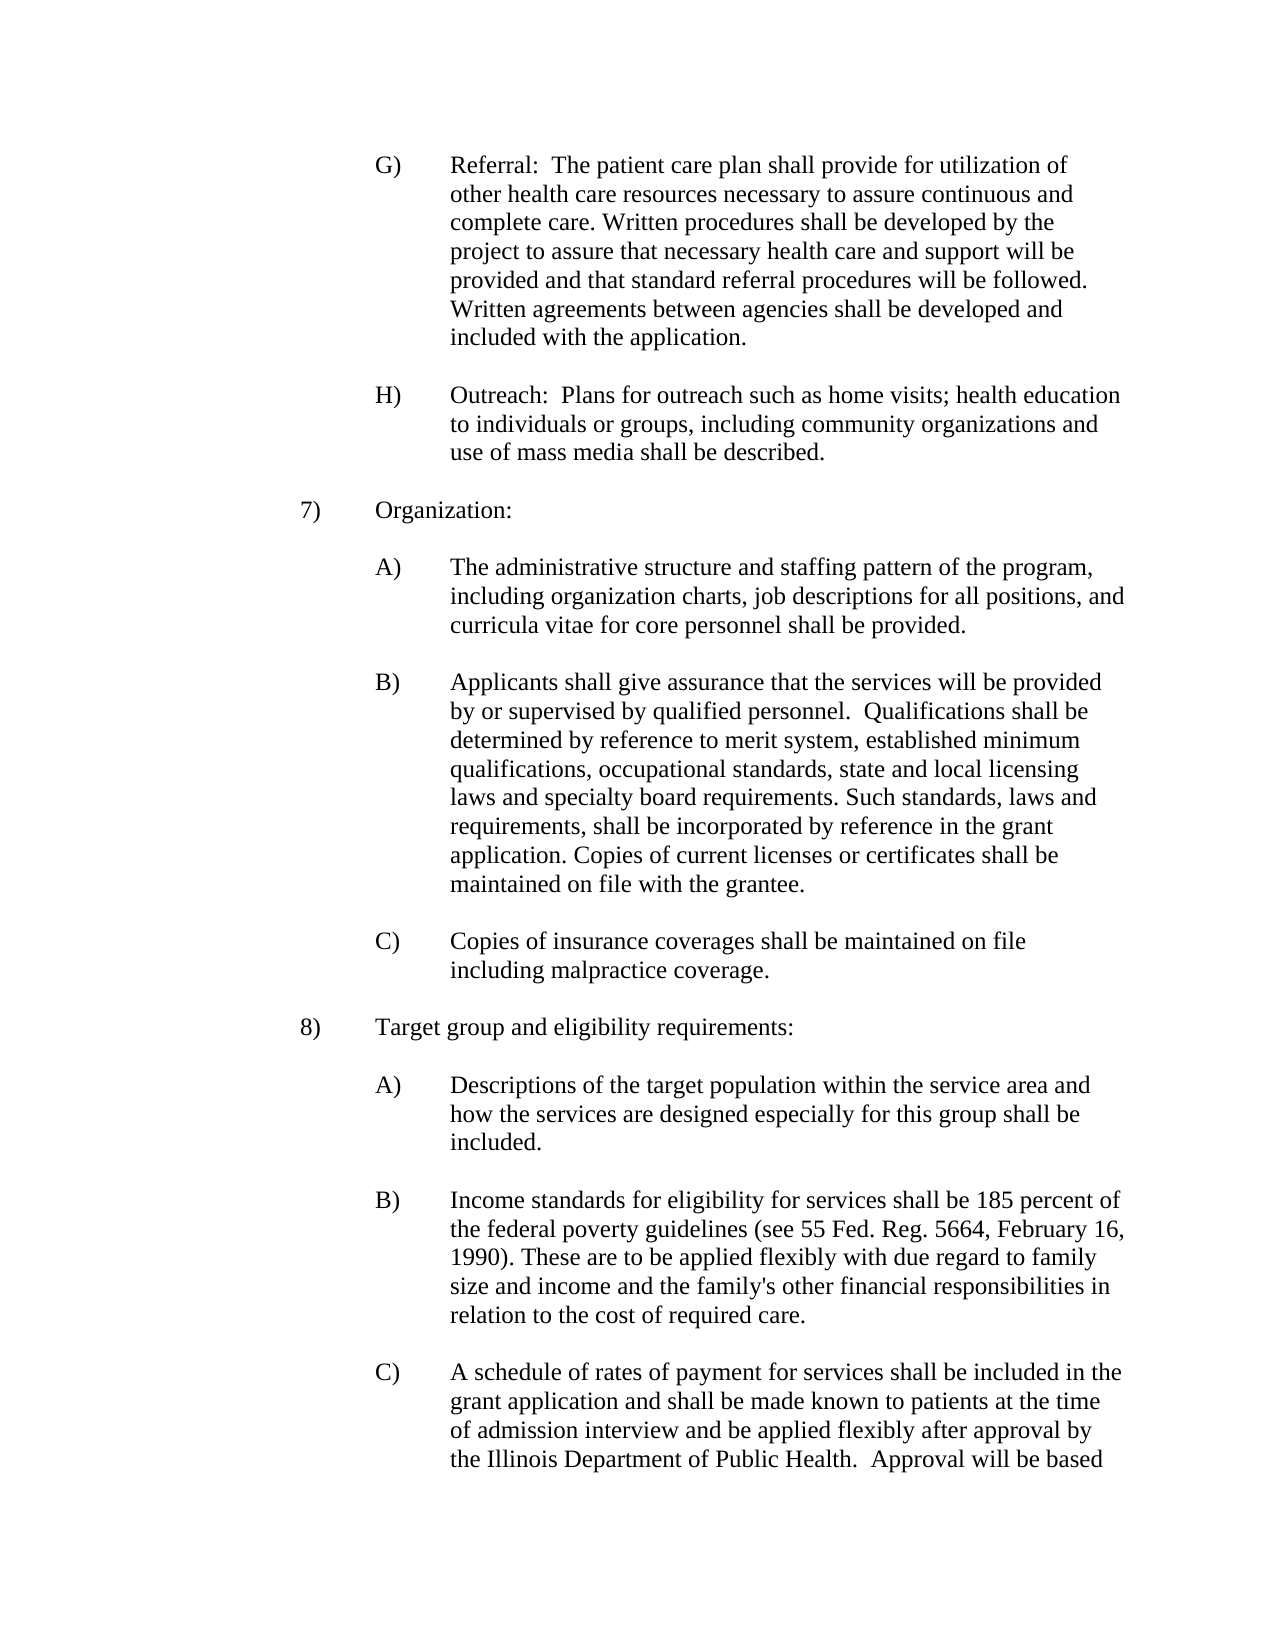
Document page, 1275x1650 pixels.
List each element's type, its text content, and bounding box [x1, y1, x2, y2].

text B) Applicants shall give assurance that the services will be provided by or supervised by qualified personnel. Qualifications shall be determined by reference to merit system, established minimum qualifications, occupational standards, state and local licensing laws and specialty board requirements. Such standards, laws and requirements, shall be incorporated by reference in the grant application. Copies of current licenses or certificates shall be maintained on file with the grantee. [375, 667, 1125, 897]
text B) Income standards for eligibility for services shall be 185 percent of the federal poverty guidelines (see 55 Fed. Reg. 5664, February 16, 1990). These are to be applied flexibly with due regard to family size and income and the family's other financial responsibilities in relation to the cost of required care. [375, 1185, 1125, 1329]
text G) Referral: The patient care plan shall provide for utilization of other health care resources necessary to assure continuous and complete care. Written procedures shall be developed by the project to assure that necessary health care and support will be provided and that standard referral procedures will be followed. Written agreements between agencies shall be developed and included with the application. [375, 150, 1125, 351]
text 7) Organization: [300, 495, 1125, 524]
text 8) Target group and eligibility requirements: [300, 1012, 1125, 1041]
text A) The administrative structure and staffing pattern of the program, including organization charts, job descriptions for all positions, and curricula vitae for core personnel shall be provided. [375, 552, 1125, 639]
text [375, 1357, 1125, 1472]
text A) Descriptions of the target population within the service area and how the services are designed especially for this group shall be included. [375, 1070, 1125, 1156]
text C) Copies of insurance coverages shall be maintained on file including malpractice coverage. [375, 926, 1125, 984]
text H) Outreach: Plans for outreach such as home visits; health education to individuals or groups, including community organizations and use of mass media shall be described. [375, 380, 1125, 466]
